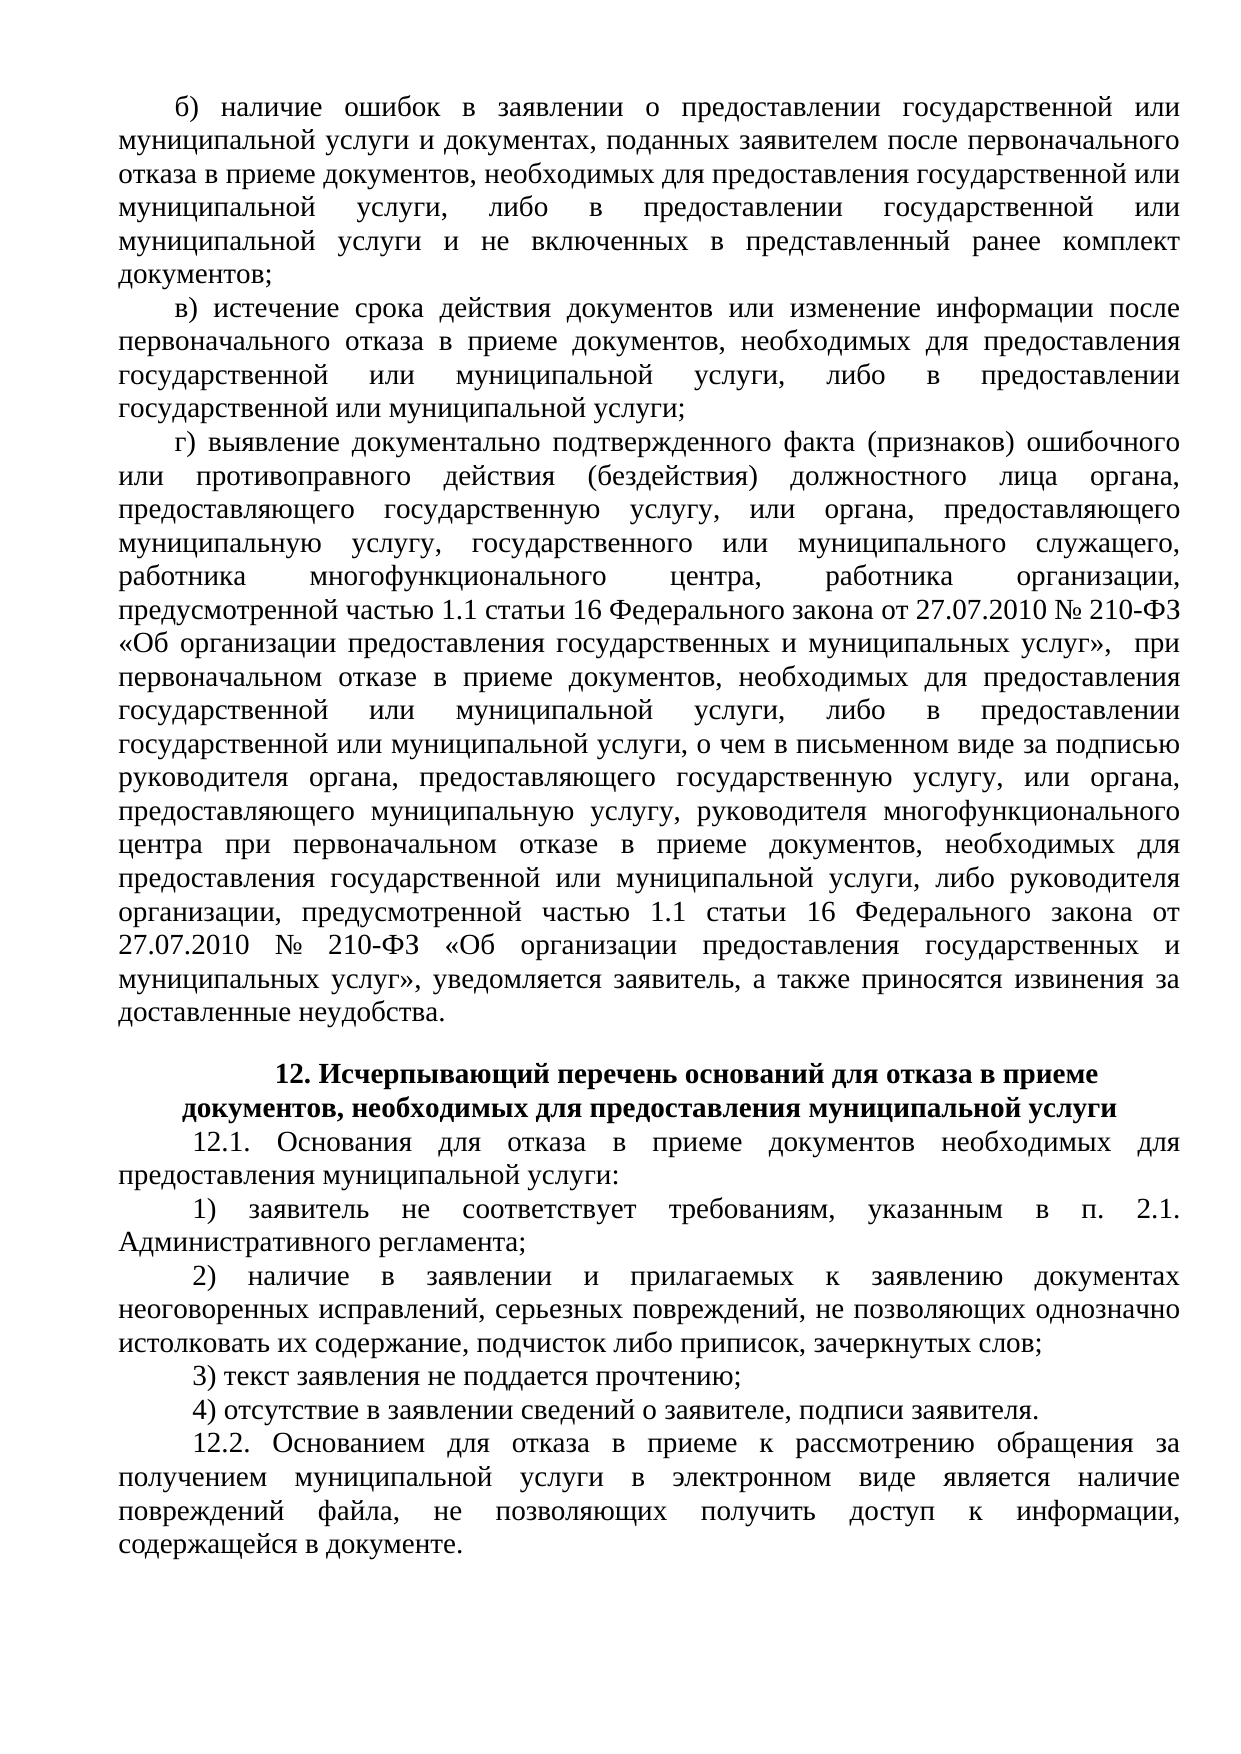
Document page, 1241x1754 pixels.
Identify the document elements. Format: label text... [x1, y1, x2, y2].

text 4) отсутствие в заявлении сведений о заявителе, подписи заявителя. [118, 1392, 1181, 1426]
text б) наличие ошибок в заявлении о предоставлении государственной или муниципальной услуги и документах, поданных заявителем после первоначального отказа в приеме документов, необходимых для предоставления государственной или муниципальной услуги, либо в предоставлении государственной или муниципальной услуги и не включенных в представленный ранее комплект документов; [118, 89, 1181, 290]
text 2) наличие в заявлении и прилагаемых к заявлению документах неоговоренных исправлений, серьезных повреждений, не позволяющих однозначно истолковать их содержание, подчисток либо приписок, зачеркнутых слов; [118, 1258, 1181, 1358]
text 12. Исчерпывающий перечень оснований для отказа в приеме документов, необходимых для предоставления муниципальной услуги [118, 1057, 1181, 1124]
text 3) текст заявления не поддается прочтению; [118, 1358, 1181, 1392]
text 1) заявитель не соответствует требованиям, указанным в п. 2.1. Административного регламента; [118, 1191, 1181, 1258]
text 12.2. Основанием для отказа в приеме к рассмотрению обращения за получением муниципальной услуги в электронном виде является наличие повреждений файла, не позволяющих получить доступ к информации, содержащейся в документе. [118, 1426, 1181, 1560]
text 12.1. Основания для отказа в приеме документов необходимых для предоставления муниципальной услуги: [118, 1124, 1181, 1191]
text в) истечение срока действия документов или изменение информации после первоначального отказа в приеме документов, необходимых для предоставления государственной или муниципальной услуги, либо в предоставлении государственной или муниципальной услуги; [118, 290, 1181, 424]
text г) выявление документально подтвержденного факта (признаков) ошибочного или противоправного действия (бездействия) должностного лица органа, предоставляющего государственную услугу, или органа, предоставляющего муниципальную услугу, государственного или муниципального служащего, работника многофункционального центра, работника организации, предусмотренной частью 1.1 статьи 16 Федерального закона от 27.07.2010 № 210-ФЗ «Об организации предоставления государственных и муниципальных услуг», при первоначальном отказе в приеме документов, необходимых для предоставления государственной или муниципальной услуги, либо в предоставлении государственной или муниципальной услуги, о чем в письменном виде за подписью руководителя органа, предоставляющего государственную услугу, или органа, предоставляющего муниципальную услугу, руководителя многофункционального центра при первоначальном отказе в приеме документов, необходимых для предоставления государственной или муниципальной услуги, либо руководителя организации, предусмотренной частью 1.1 статьи 16 Федерального закона от 27.07.2010 № 210-ФЗ «Об организации предоставления государственных и муниципальных услуг», уведомляется заявитель, а также приносятся извинения за доставленные неудобства. [118, 424, 1181, 1028]
